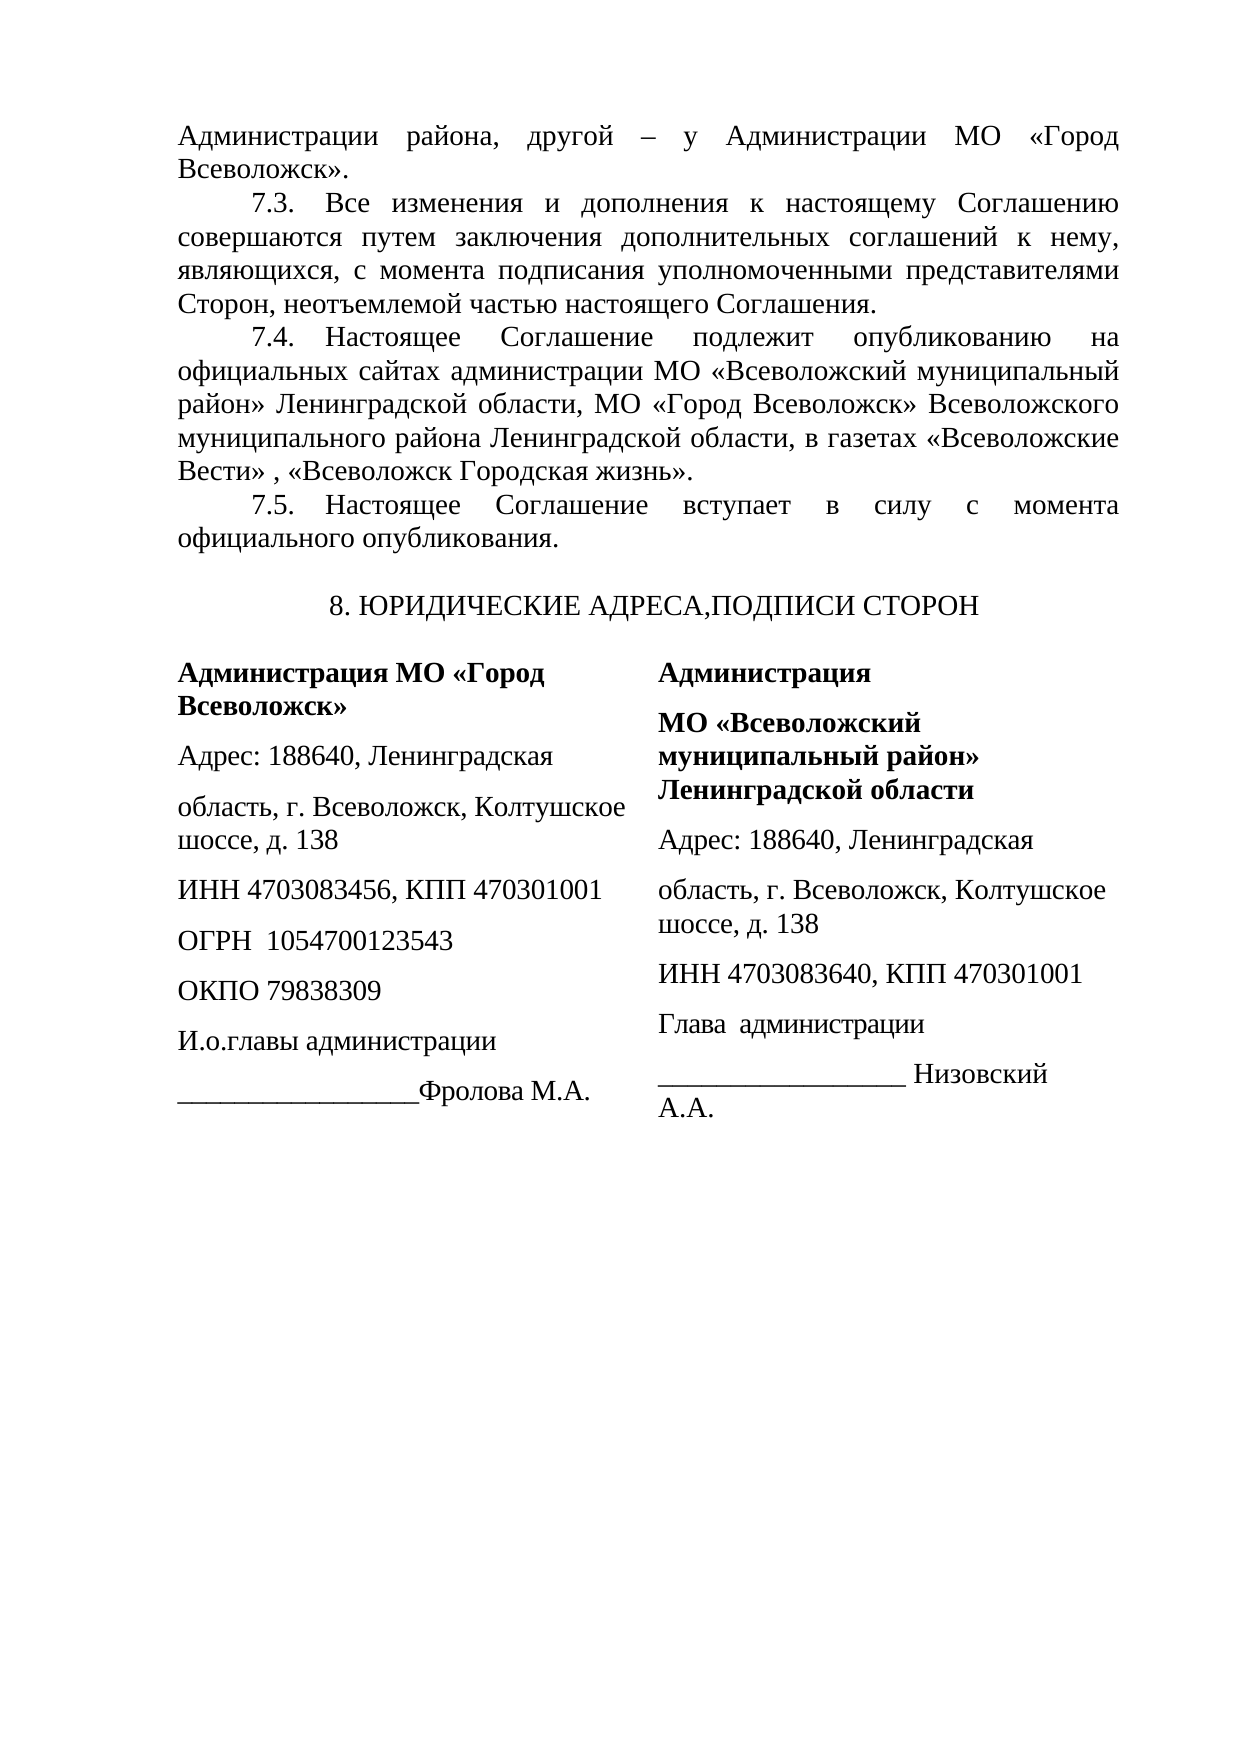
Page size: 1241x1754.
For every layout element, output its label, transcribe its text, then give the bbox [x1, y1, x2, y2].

list ЮРИДИЧЕСКИЕ АДРЕСА,ПОДПИСИ СТОРОН [295, 588, 1013, 621]
list Все изменения и дополнения к настоящему Соглашению совершаются путем заключения дополнительных соглашений к нему, являющихся, с момента подписания уполномоченными представителями Сторон, неотъемлемой частью настоящего Соглашения. [177, 185, 1120, 319]
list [177, 118, 1120, 185]
list Настоящее Соглашение подлежит опубликованию на официальных сайтах администрации МО «Всеволожский муниципальный район» Ленинградской области, МО «Город Всеволожск» Всеволожского муниципального района Ленинградской области, в газетах «Всеволожские Вести» , «Всеволожск Городская жизнь». [177, 319, 1120, 487]
table_header Администрация МО «Город Всеволожск» Адрес: 188640, Ленинградская область, г. Всеволожск, Колтушское шоссе, д. 138 ИНН 4703083456, КПП 470301001 ОГРН 1054700123543 ОКПО 79838309 И.о.главы администрации _________________Фролова М.А. [166, 655, 647, 1391]
list Настоящее Соглашение вступает в силу с момента официального опубликования. [177, 487, 1120, 554]
table_header Администрация МО «Всеволожский муниципальный район» Ленинградской области Адрес: 188640, Ленинградская область, г. Всеволожск, Колтушское шоссе, д. 138 ИНН 4703083640, КПП 470301001 Глава администрации _________________ Низовский А.А. [647, 655, 1122, 1391]
